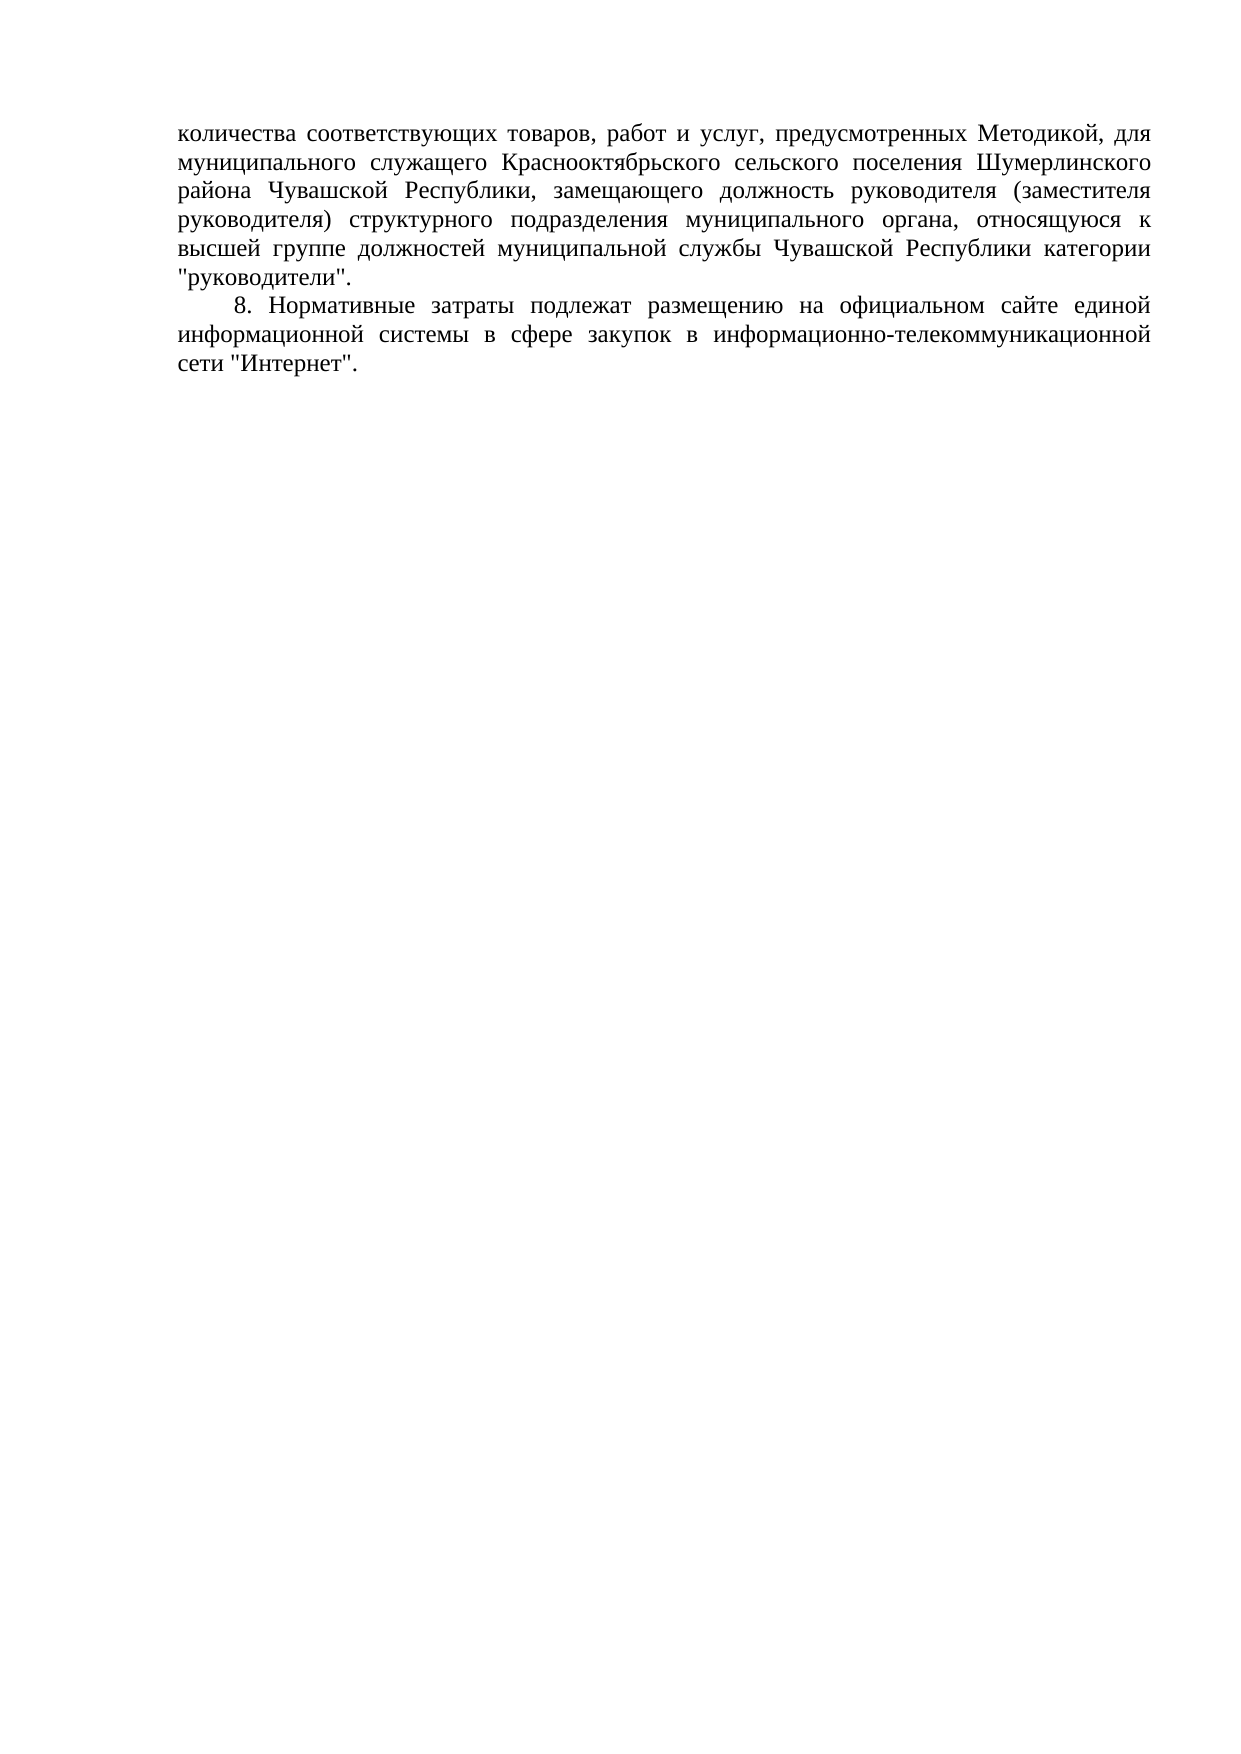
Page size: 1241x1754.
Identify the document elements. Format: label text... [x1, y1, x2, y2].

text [177, 118, 1152, 291]
text 8. Нормативные затраты подлежат размещению на официальном сайте единой информационной системы в сфере закупок в информационно-телекоммуникационной сети "Интернет". [177, 291, 1152, 377]
